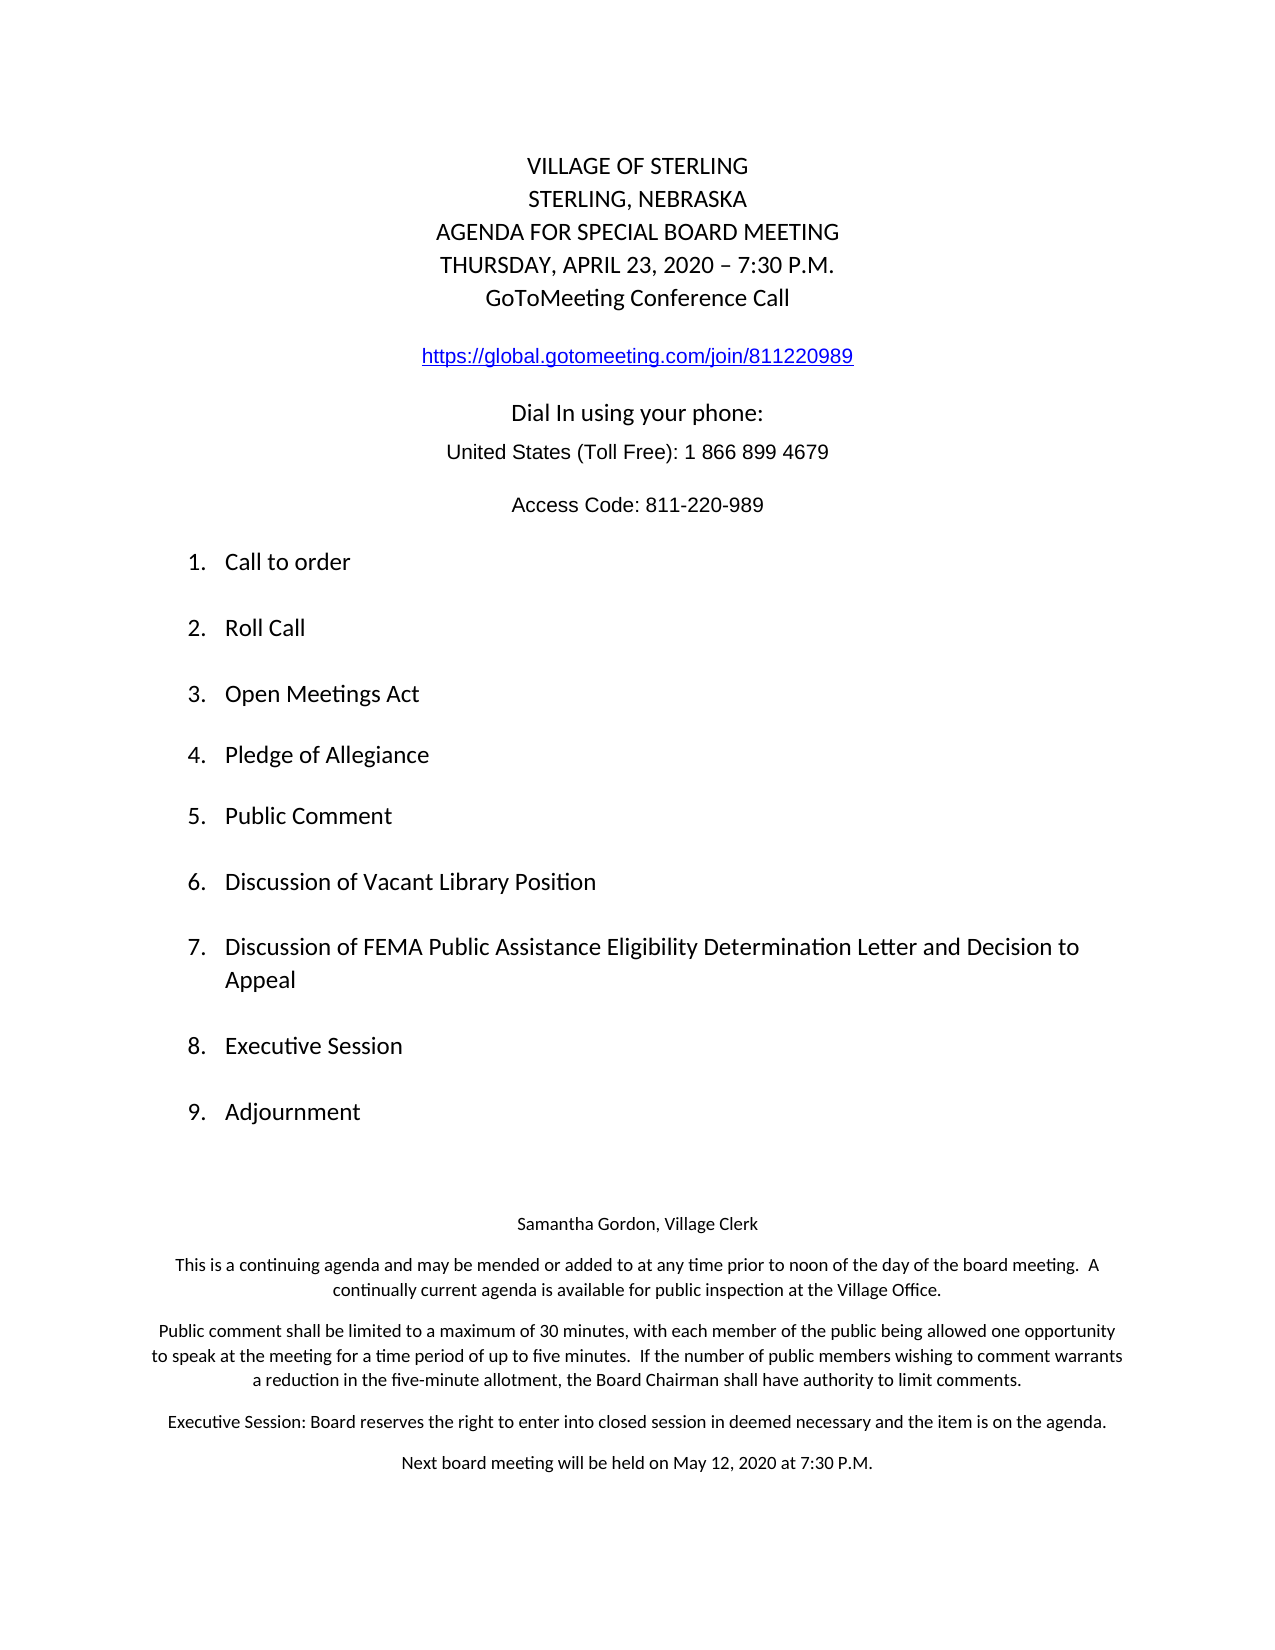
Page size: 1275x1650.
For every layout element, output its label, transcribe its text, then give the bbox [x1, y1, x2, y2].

text GoToMeeting Conference Call [150, 282, 1125, 312]
list Roll Call [187, 612, 1125, 642]
text VILLAGE OF STERLING [150, 150, 1125, 181]
list Adjournment [187, 1096, 1125, 1127]
text United States (Toll Free): 1 866 899 4679 [150, 440, 1125, 464]
list Pledge of Allegiance [187, 739, 1125, 769]
text Access Code: 811-220-989 [150, 493, 1125, 517]
list Open Meetings Act [187, 678, 1125, 708]
list Executive Session [187, 1030, 1125, 1061]
text Executive Session: Board reserves the right to enter into closed session in deemed necessary and the item is on the agenda. [150, 1410, 1125, 1433]
text THURSDAY, APRIL 23, 2020 – 7:30 P.M. [150, 249, 1125, 279]
text AGENDA FOR SPECIAL BOARD MEETING [150, 216, 1125, 246]
text Samantha Gordon, Village Clerk [150, 1212, 1125, 1235]
text Public comment shall be limited to a maximum of 30 minutes, with each member of the public being allowed one opportunity to speak at the meeting for a time period of up to five minutes. If the number of public members wishing to comment warrants a reduction in the five-minute allotment, the Board Chairman shall have authority to limit comments. [150, 1319, 1125, 1391]
list Discussion of Vacant Library Position [187, 866, 1125, 896]
text This is a continuing agenda and may be mended or added to at any time prior to noon of the day of the board meeting. A continually current agenda is available for public inspection at the Village Office. [150, 1253, 1125, 1301]
text STERLING, NEBRASKA [150, 183, 1125, 213]
list Public Comment [187, 800, 1125, 830]
list Discussion of FEMA Public Assistance Eligibility Determination Letter and Decision to Appeal [187, 932, 1125, 995]
text https://global.gotomeeting.com/join/811220989 [150, 344, 1125, 368]
text Next board meeting will be held on May 12, 2020 at 7:30 P.M. [150, 1451, 1125, 1474]
list Call to order [187, 546, 1125, 577]
text Dial In using your phone: [150, 397, 1125, 427]
